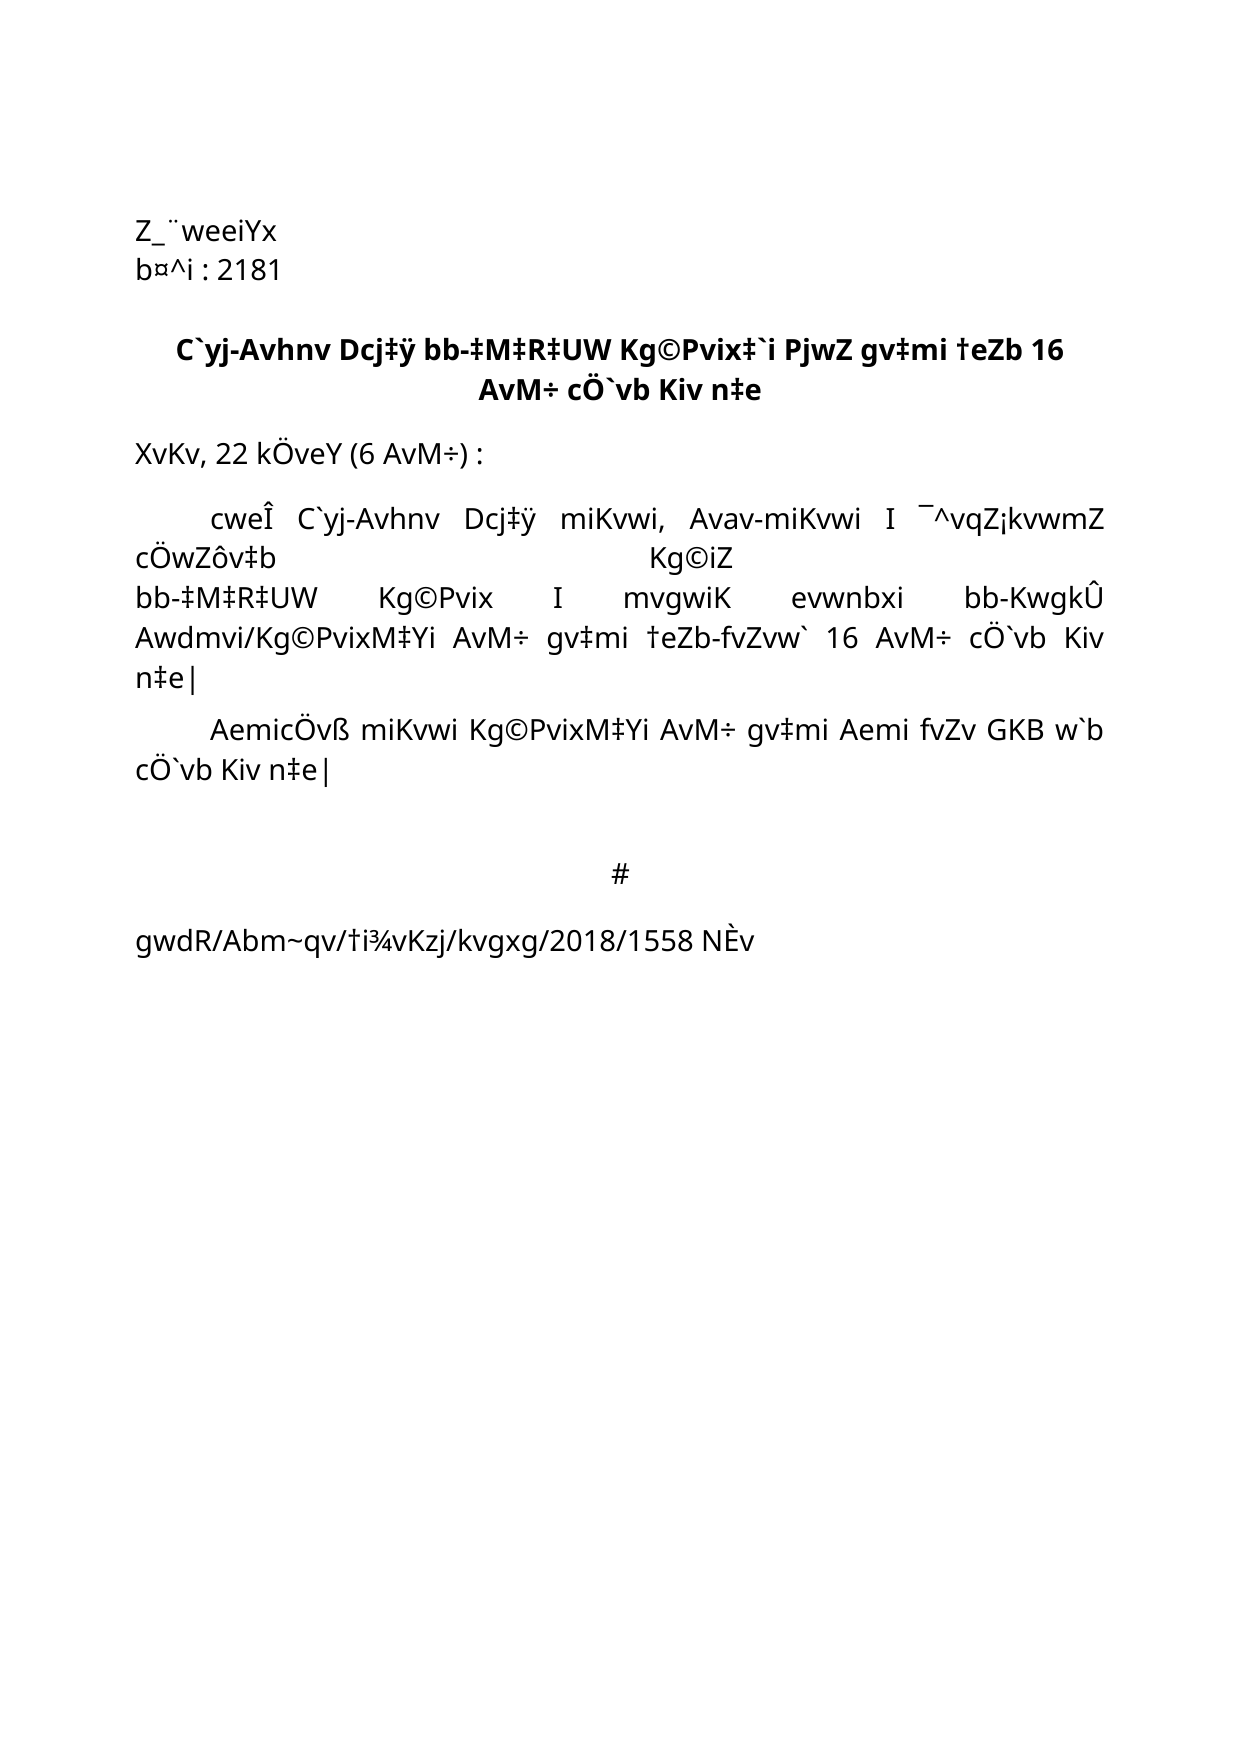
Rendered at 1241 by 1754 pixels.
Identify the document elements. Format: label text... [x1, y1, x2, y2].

text gwdR/Abm~qv/†i¾vKzj/kvgxg/2018/1558 NÈv [135, 921, 1105, 960]
text cweÎ C`yj-Avhnv Dcj‡ÿ miKvwi, Avav-miKvwi I ¯^vqZ¡kvwmZ cÖwZôv‡b Kg©iZ bb-‡M‡R‡UW Kg©Pvix I mvgwiK evwnbxi bb-KwgkÛ Awdmvi/Kg©PvixM‡Yi AvM÷ gv‡mi †eZb-fvZvw` 16 AvM÷ cÖ`vb Kiv n‡e| [135, 498, 1105, 697]
text AemicÖvß miKvwi Kg©PvixM‡Yi AvM÷ gv‡mi Aemi fvZv GKB w`b cÖ`vb Kiv n‡e| [135, 709, 1105, 788]
text C`yj-Avhnv Dcj‡ÿ bb-‡M‡R‡UW Kg©Pvix‡`i PjwZ gv‡mi †eZb 16 AvM÷ cÖ`vb Kiv n‡e [135, 329, 1105, 408]
text XvKv, 22 kÖveY (6 AvM÷) : [135, 433, 1105, 473]
text # [135, 853, 1105, 893]
text Z_¨weeiYx b¤^i : 2181 [135, 210, 1105, 289]
